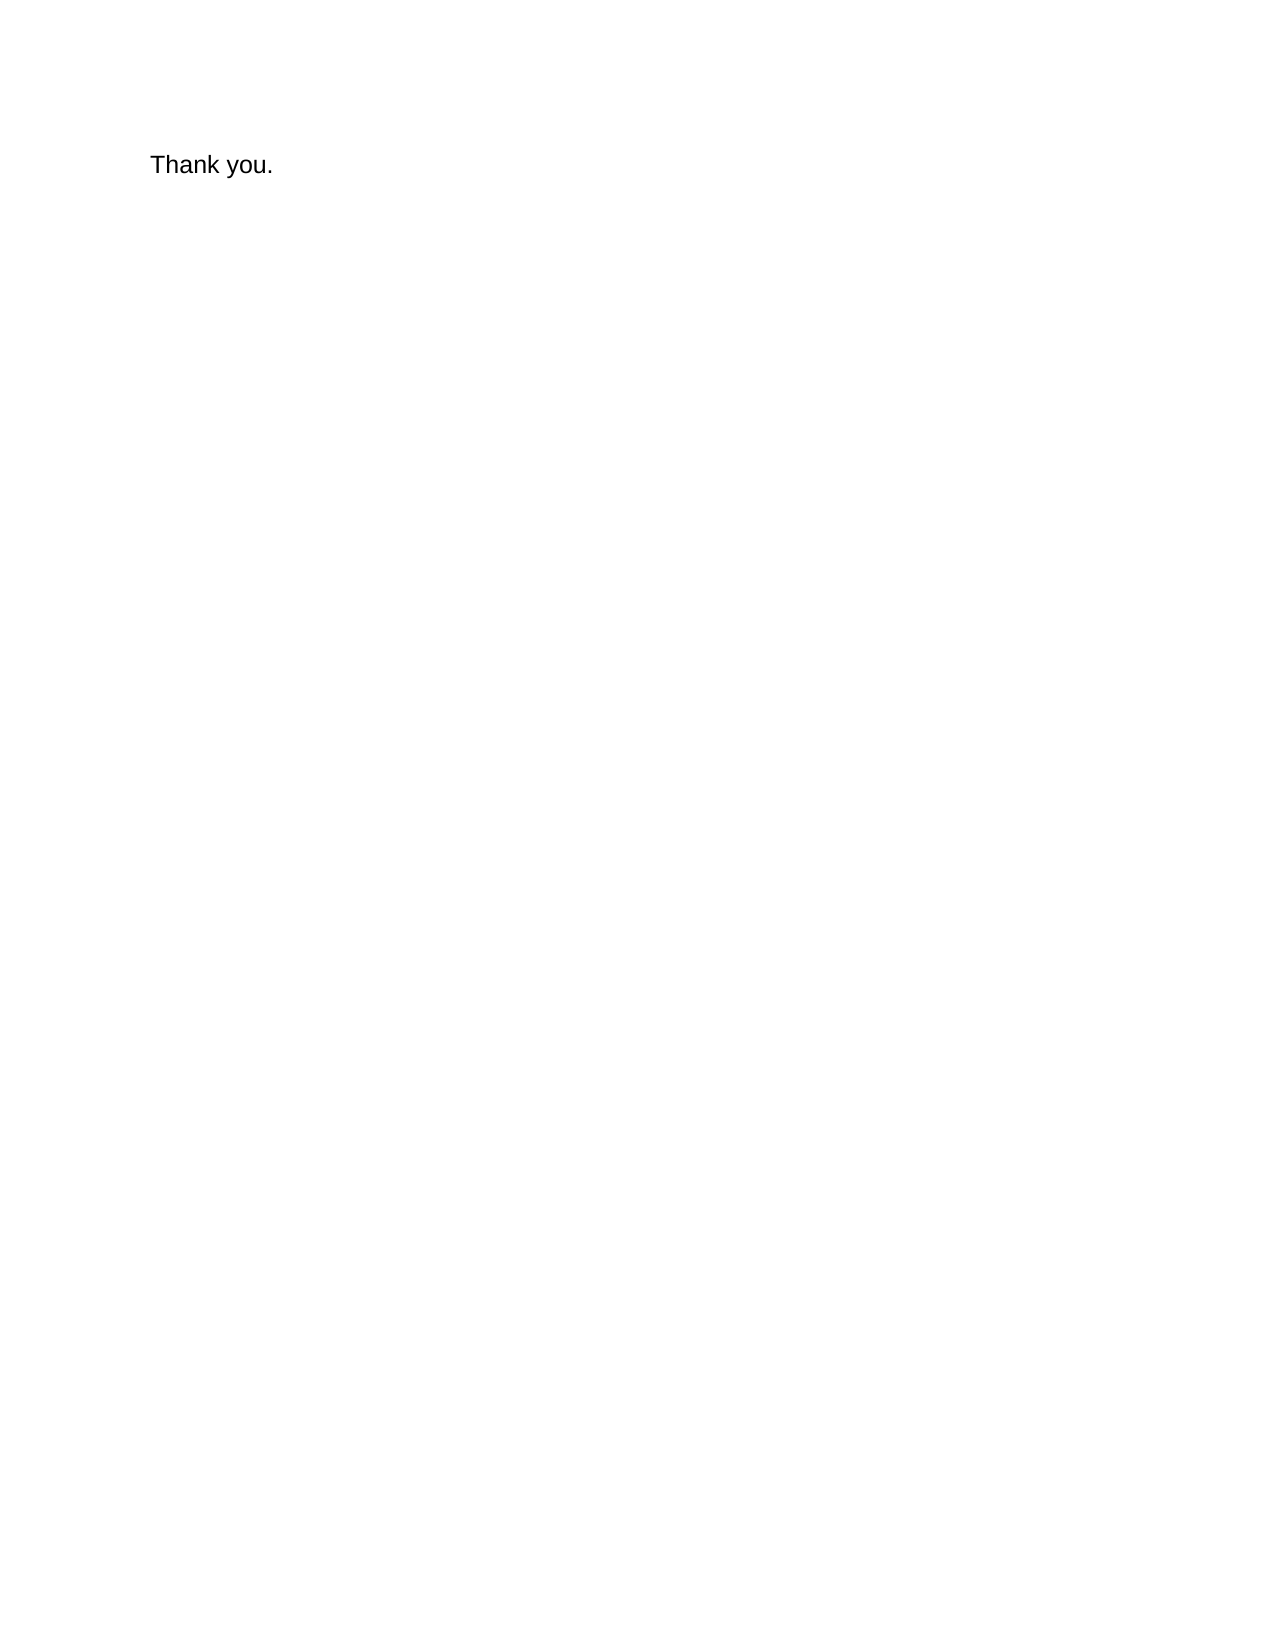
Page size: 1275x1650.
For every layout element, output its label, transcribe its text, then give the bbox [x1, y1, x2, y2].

text Thank you. [150, 150, 1237, 179]
